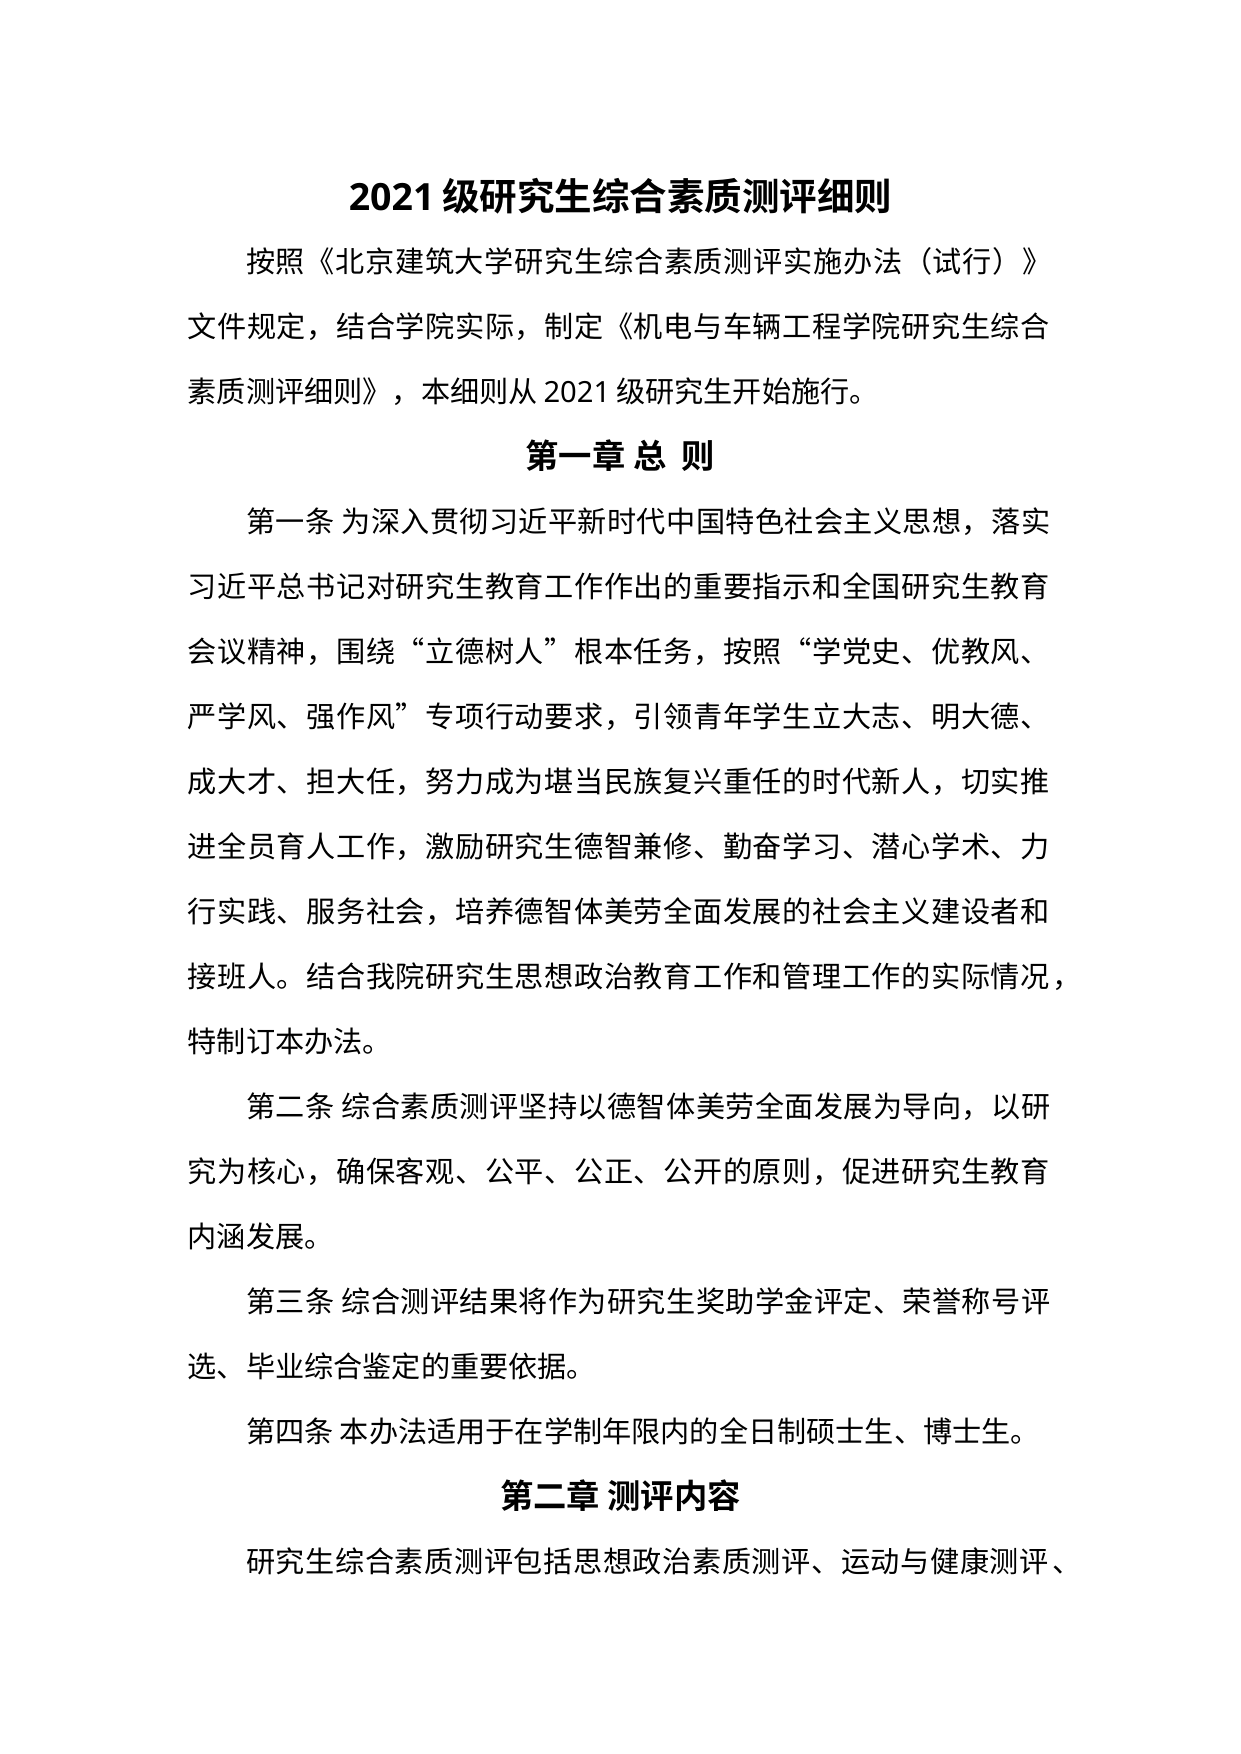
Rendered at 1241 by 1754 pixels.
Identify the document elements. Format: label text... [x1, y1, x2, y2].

text 第一条 为深入贯彻习近平新时代中国特色社会主义思想，落实习近平总书记对研究生教育工作作出的重要指示和全国研究生教育会议精神，围绕“立德树人”根本任务，按照“学党史、优教风、严学风、强作风”专项行动要求，引领青年学生立大志、明大德、成大才、担大任，努力成为堪当民族复兴重任的时代新人，切实推进全员育人工作，激励研究生德智兼修、勤奋学习、潜心学术、力行实践、服务社会，培养德智体美劳全面发展的社会主义建设者和接班人。结合我院研究生思想政治教育工作和管理工作的实际情况，特制订本办法。 [187, 487, 1053, 1072]
text 第二章 测评内容 [187, 1462, 1053, 1527]
text 第一章 总 则 [187, 422, 1053, 487]
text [187, 1527, 1053, 1592]
text 第二条 综合素质测评坚持以德智体美劳全面发展为导向，以研究为核心，确保客观、公平、公正、公开的原则，促进研究生教育内涵发展。 [187, 1072, 1053, 1267]
text 按照《北京建筑大学研究生综合素质测评实施办法（试行）》文件规定，结合学院实际，制定《机电与车辆工程学院研究生综合素质测评细则》，本细则从2021级研究生开始施行。 [187, 227, 1053, 422]
text 第四条 本办法适用于在学制年限内的全日制硕士生、博士生。 [187, 1397, 1053, 1462]
text 第三条 综合测评结果将作为研究生奖助学金评定、荣誉称号评选、毕业综合鉴定的重要依据。 [187, 1267, 1053, 1397]
text 2021级研究生综合素质测评细则 [187, 162, 1053, 227]
